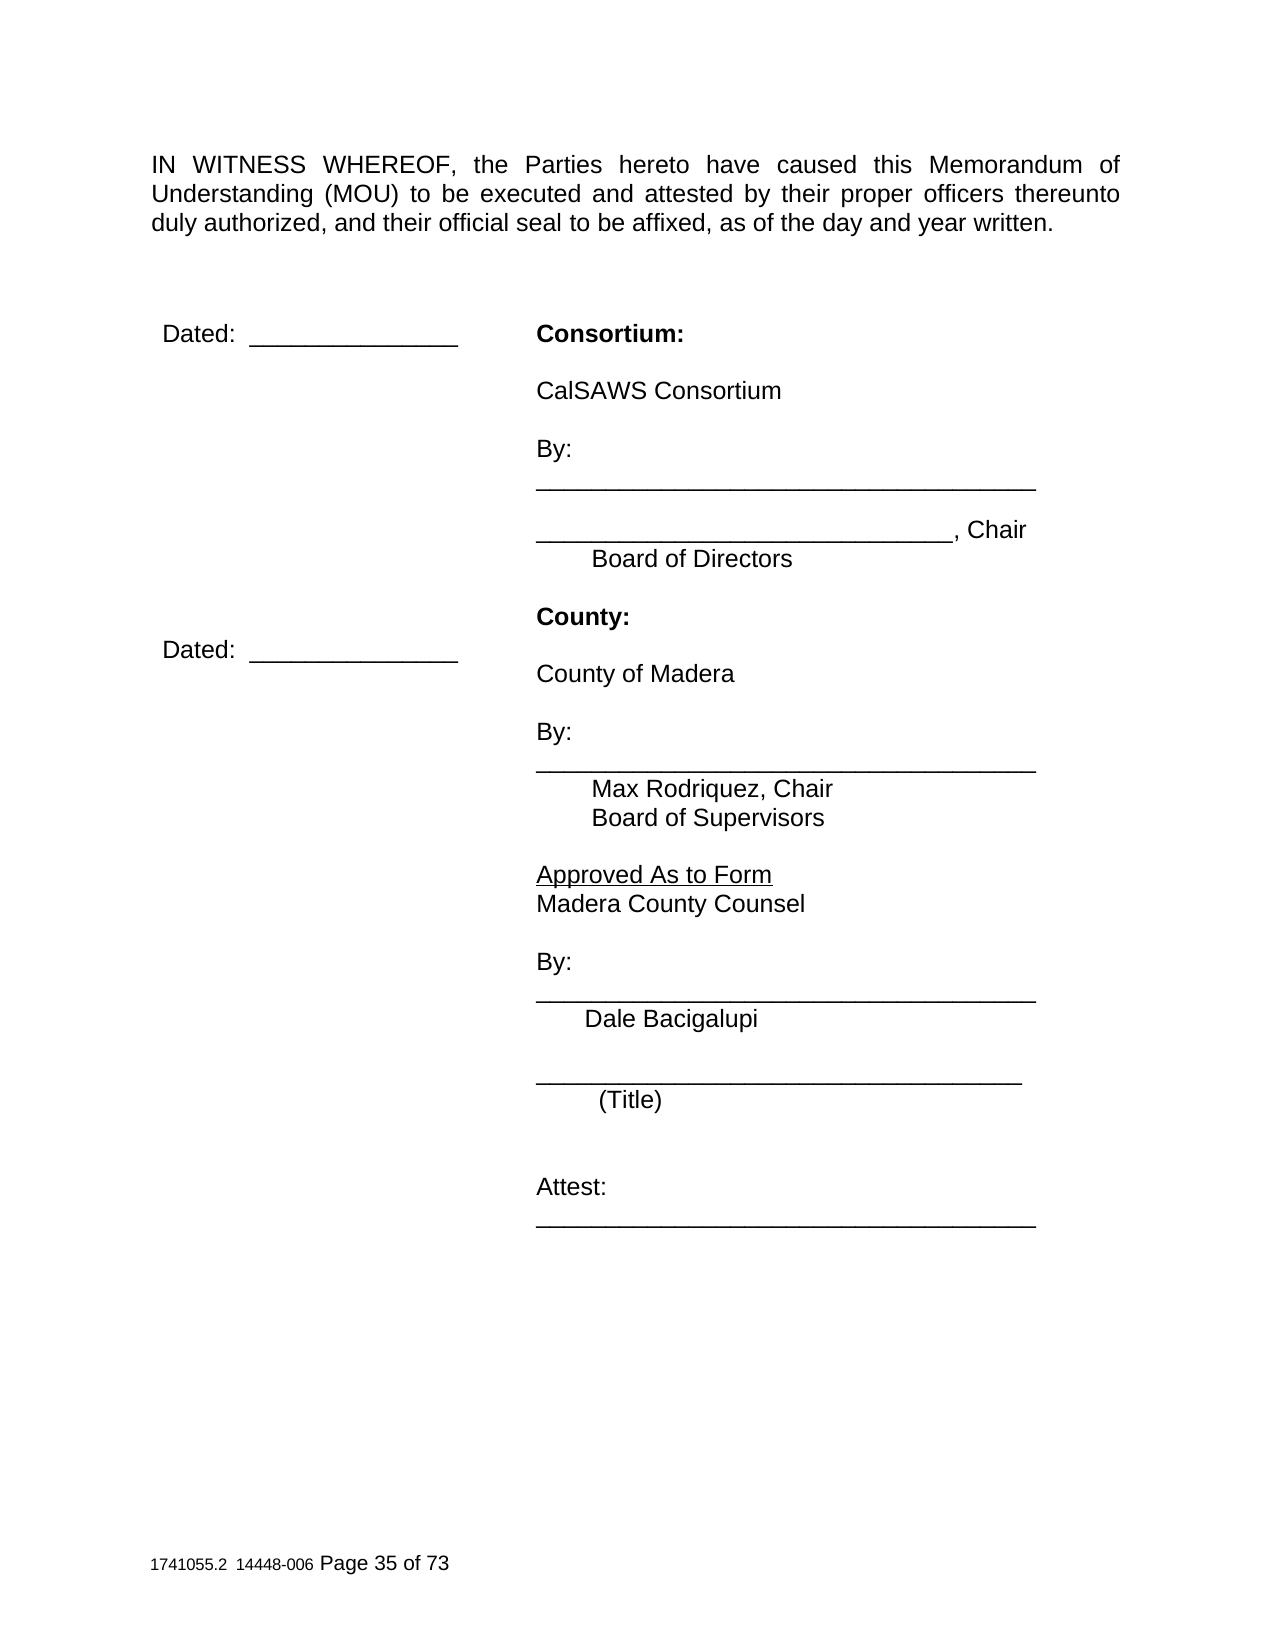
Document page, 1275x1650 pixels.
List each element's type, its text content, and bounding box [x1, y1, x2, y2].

text IN WITNESS WHEREOF, the Parties hereto have caused this Memorandum of Understanding (MOU) to be executed and attested by their proper officers thereunto duly authorized, and their official seal to be affixed, as of the day and year written. [151, 150, 1122, 236]
table_header Consortium: CalSAWS Consortium By: ____________________________________ ______________________________, Chair Board of Directors County: County of Madera By: ____________________________________ Max Rodriquez, Chair Board of Supervisors Approved As to Form Madera County Counsel By: ____________________________________ Dale Bacigalupi ___________________________________ (Title) Attest: ____________________________________ [524, 290, 1073, 1258]
table_header Dated: _______________ Dated: _______________ [150, 290, 524, 1258]
